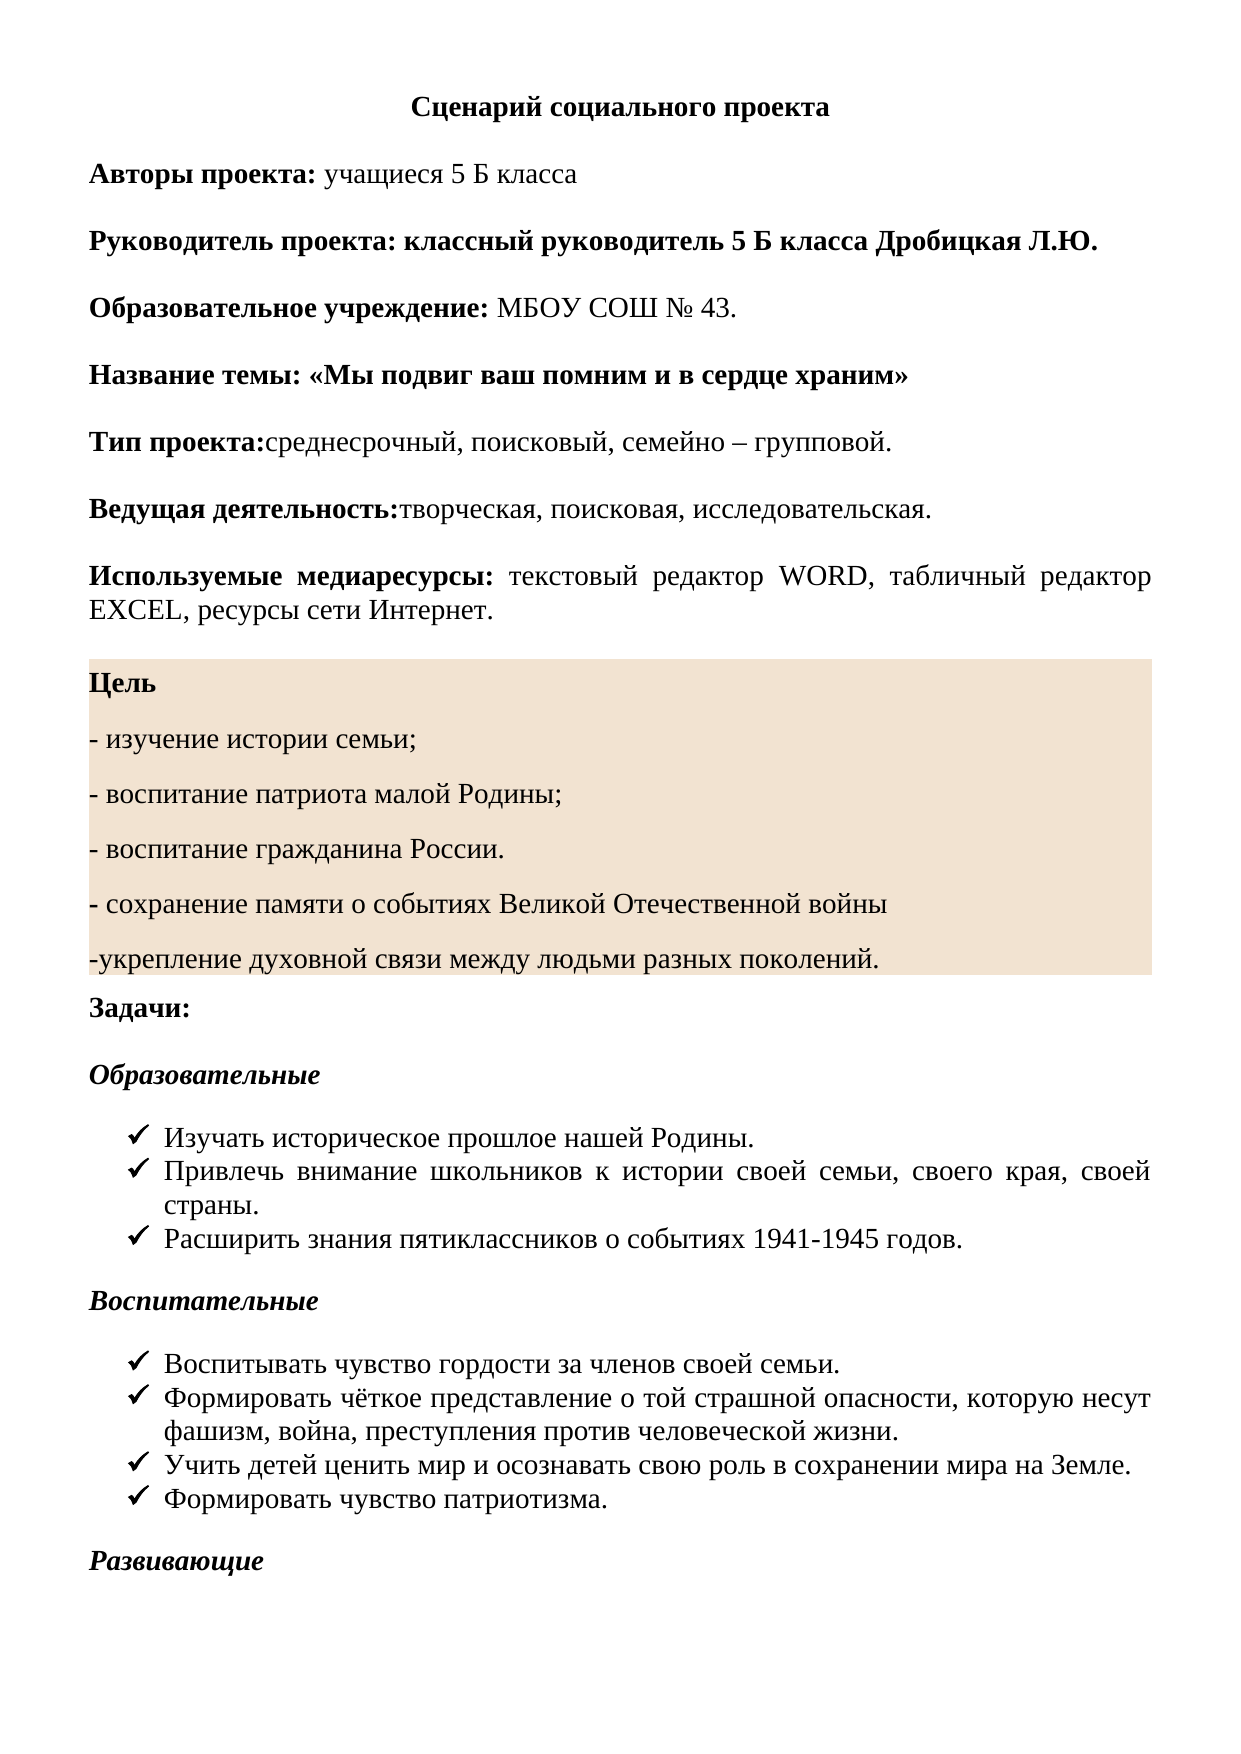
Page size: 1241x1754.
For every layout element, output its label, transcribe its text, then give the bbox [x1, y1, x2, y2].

text -укрепление духовной связи между людьми разных поколений. [89, 935, 1152, 975]
text Задачи: [89, 990, 1152, 1024]
text - воспитание гражданина России. [89, 824, 1152, 865]
list Привлечь внимание школьников к истории своей семьи, своего края, своей страны. [126, 1153, 1152, 1221]
text Цель [89, 659, 1152, 699]
list Изучать историческое прошлое нашей Родины. [126, 1120, 1152, 1153]
text Используемые медиаресурсы: текстовый редактор WORD, табличный редактор EXCEL, ресурсы сети Интернет. [89, 558, 1152, 625]
text Тип проекта:среднесрочный, поисковый, семейно – групповой. [89, 424, 1152, 458]
list Формировать чувство патриотизма. [126, 1481, 1152, 1514]
list Учить детей ценить мир и осознавать свою роль в сохранении мира на Земле. [126, 1447, 1152, 1481]
text Образовательное учреждение: МБОУ СОШ № 43. [89, 290, 1152, 323]
text - воспитание патриота малой Родины; [89, 769, 1152, 809]
text - изучение истории семьи; [89, 714, 1152, 754]
text Название темы: «Мы подвиг ваш помним и в сердце храним» [89, 357, 1152, 391]
text Сценарий социального проекта [89, 89, 1152, 122]
text - сохранение памяти о событиях Великой Отечественной войны [89, 880, 1152, 920]
text Авторы проекта: учащиеся 5 Б класса [89, 156, 1152, 189]
list Расширить знания пятиклассников о событиях 1941-1945 годов. [126, 1221, 1152, 1254]
text Воспитательные [89, 1283, 1152, 1317]
list Воспитывать чувство гордости за членов своей семьи. [126, 1346, 1152, 1380]
text Развивающие [89, 1543, 1152, 1577]
list Формировать чёткое представление о той страшной опасности, которую несут фашизм, война, преступления против человеческой жизни. [126, 1380, 1152, 1447]
text Ведущая деятельность:творческая, поисковая, исследовательская. [89, 491, 1152, 525]
text Руководитель проекта: классный руководитель 5 Б класса Дробицкая Л.Ю. [89, 223, 1152, 256]
text Образовательные [89, 1057, 1152, 1091]
